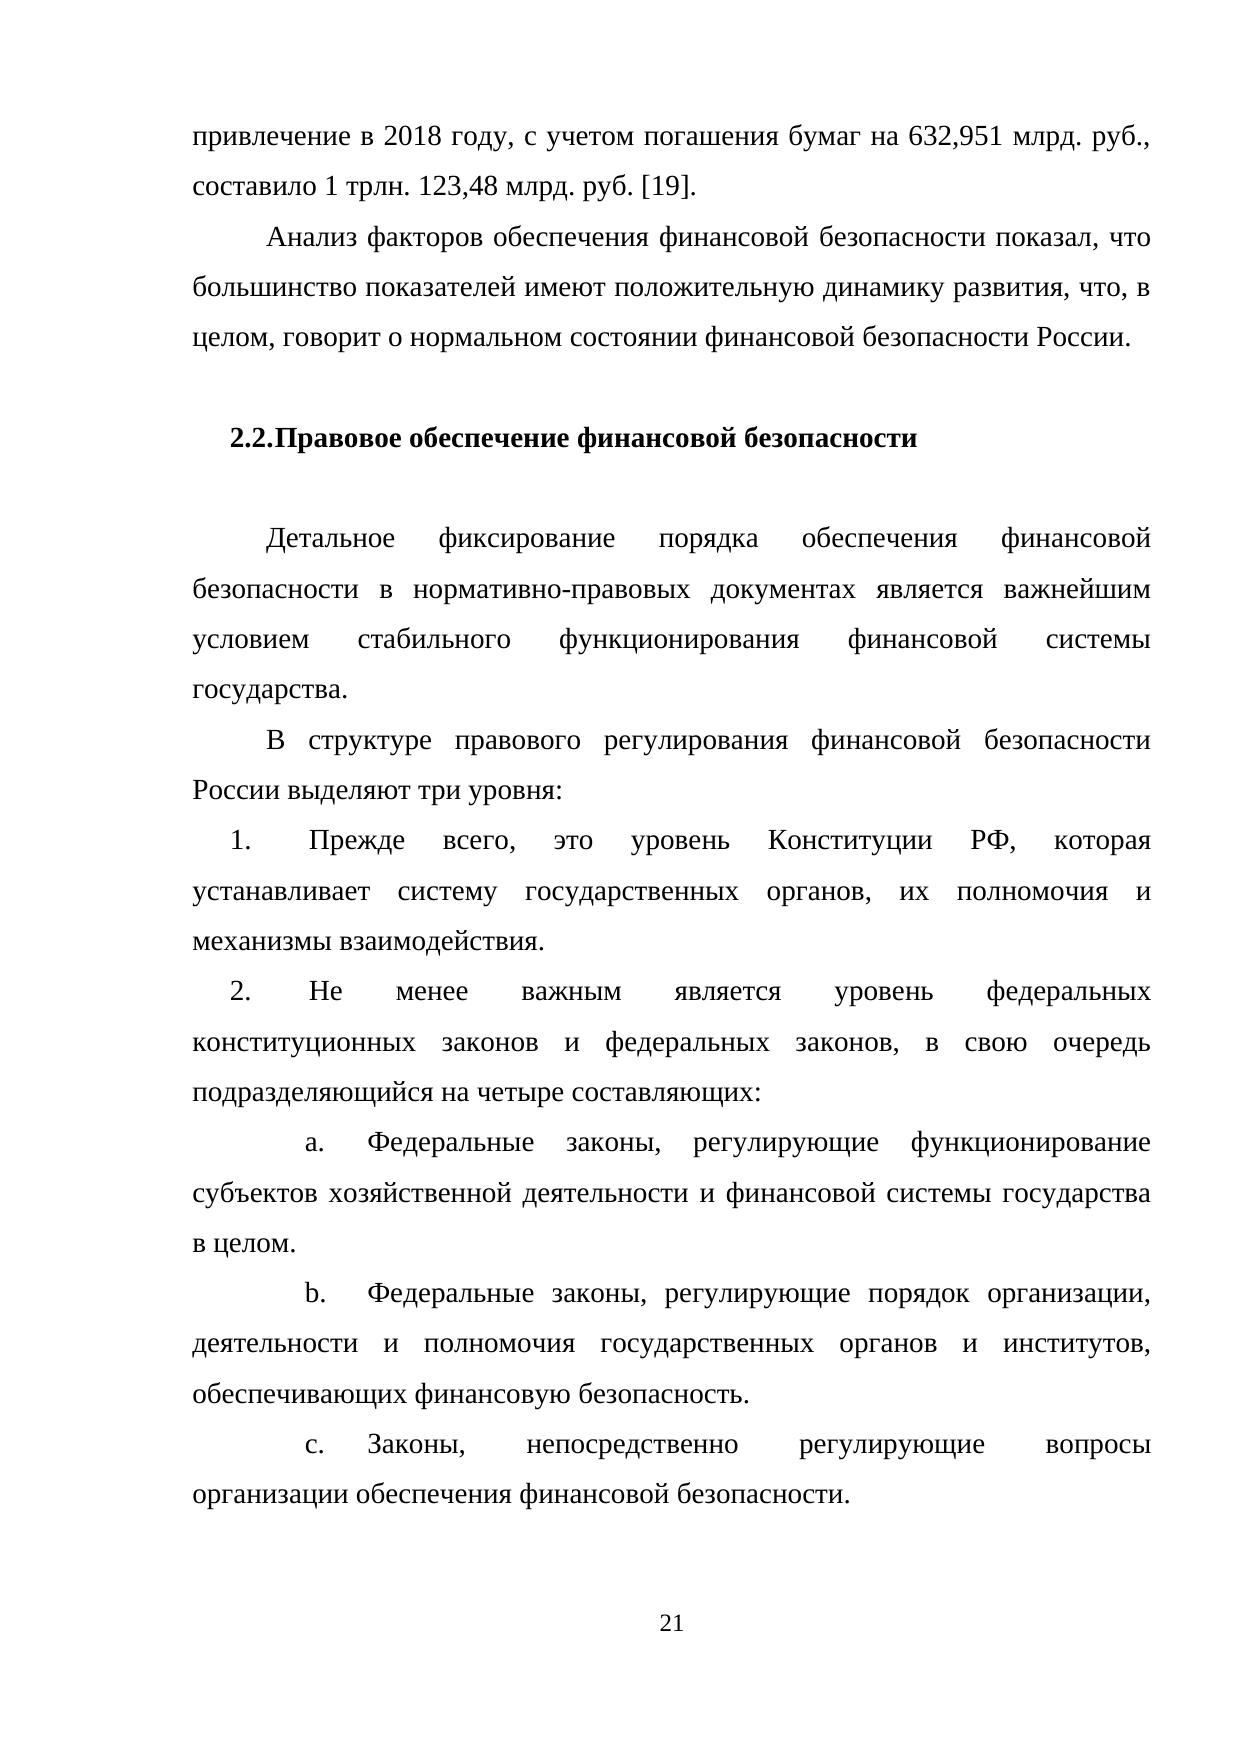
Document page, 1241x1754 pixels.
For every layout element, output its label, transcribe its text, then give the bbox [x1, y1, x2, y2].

list Правовое обеспечение финансовой безопасности [229, 420, 1152, 453]
list Федеральные законы, регулирующие функционирование субъектов хозяйственной деятельности и финансовой системы государства в целом. [192, 1124, 1152, 1258]
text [192, 118, 1152, 202]
text Анализ факторов обеспечения финансовой безопасности показал, что большинство показателей имеют положительную динамику развития, что, в целом, говорит о нормальном состоянии финансовой безопасности России. [192, 219, 1152, 353]
list Прежде всего, это уровень Конституции РФ, которая устанавливает систему государственных органов, их полномочия и механизмы взаимодействия. [192, 822, 1152, 957]
list Законы, непосредственно регулирующие вопросы организации обеспечения финансовой безопасности. [192, 1426, 1152, 1510]
text В структуре правового регулирования финансовой безопасности России выделяют три уровня: [192, 722, 1152, 806]
list Не менее важным является уровень федеральных конституционных законов и федеральных законов, в свою очередь подразделяющийся на четыре составляющих: [192, 973, 1152, 1108]
list Федеральные законы, регулирующие порядок организации, деятельности и полномочия государственных органов и институтов, обеспечивающих финансовую безопасность. [192, 1275, 1152, 1409]
text Детальное фиксирование порядка обеспечения финансовой безопасности в нормативно-правовых документах является важнейшим условием стабильного функционирования финансовой системы государства. [192, 521, 1152, 705]
